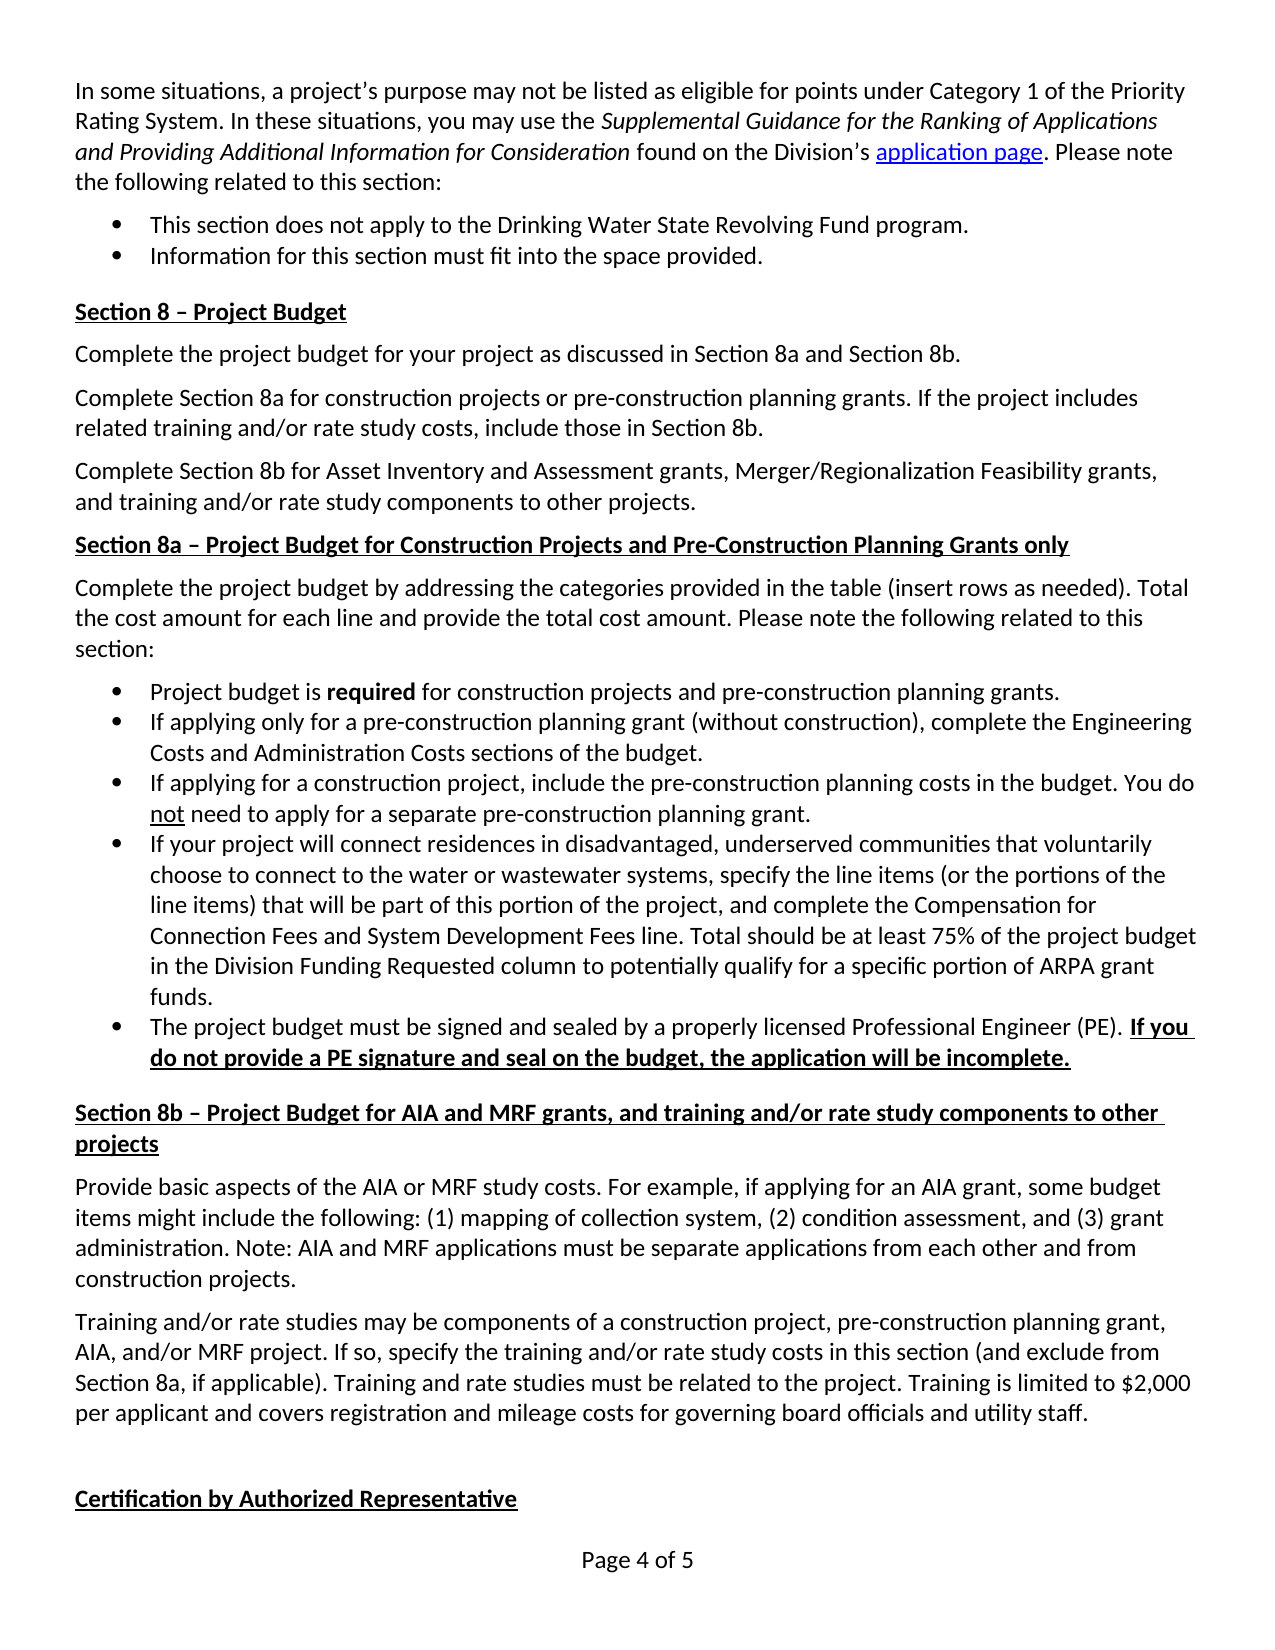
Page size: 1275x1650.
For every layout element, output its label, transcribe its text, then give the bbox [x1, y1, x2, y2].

list If applying for a construction project, include the pre-construction planning costs in the budget. You do not need to apply for a separate pre-construction planning grant. [112, 767, 1200, 828]
text Training and/or rate studies may be components of a construction project, pre-construction planning grant, AIA, and/or MRF project. If so, specify the training and/or rate study costs in this section (and exclude from Section 8a, if applicable). Training and rate studies must be related to the project. Training is limited to $2,000 per applicant and covers registration and mileage costs for governing board officials and utility staff. [75, 1306, 1200, 1428]
list If your project will connect residences in disadvantaged, underserved communities that voluntarily choose to connect to the water or wastewater systems, specify the line items (or the portions of the line items) that will be part of this portion of the project, and complete the Compensation for Connection Fees and System Development Fees line. Total should be at least 75% of the project budget in the Division Funding Requested column to potentially qualify for a specific portion of ARPA grant funds. [112, 828, 1200, 1012]
text Certification by Authorized Representative [75, 1483, 1200, 1514]
text In some situations, a project’s purpose may not be listed as eligible for points under Category 1 of the Priority Rating System. In these situations, you may use the Supplemental Guidance for the Ranking of Applications and Providing Additional Information for Consideration found on the Division’s application page. Please note the following related to this section: [75, 75, 1200, 197]
text Section 8a – Project Budget for Construction Projects and Pre-Construction Planning Grants only [75, 529, 1200, 559]
text Complete the project budget for your project as discussed in Section 8a and Section 8b. [75, 339, 1200, 369]
list Project budget is required for construction projects and pre-construction planning grants. [112, 676, 1200, 706]
text Complete Section 8a for construction projects or pre-construction planning grants. If the project includes related training and/or rate study costs, include those in Section 8b. [75, 382, 1200, 443]
text Complete the project budget by addressing the categories provided in the table (insert rows as needed). Total the cost amount for each line and provide the total cost amount. Please note the following related to this section: [75, 572, 1200, 663]
text Section 8 – Project Budget [75, 296, 1200, 326]
list Information for this section must fit into the space provided. [112, 240, 1200, 271]
list If applying only for a pre-construction planning grant (without construction), complete the Engineering Costs and Administration Costs sections of the budget. [112, 706, 1200, 767]
text Section 8b – Project Budget for AIA and MRF grants, and training and/or rate study components to other projects [75, 1098, 1200, 1159]
list This section does not apply to the Drinking Water State Revolving Fund program. [112, 209, 1200, 240]
text Complete Section 8b for Asset Inventory and Assessment grants, Merger/Regionalization Feasibility grants, and training and/or rate study components to other projects. [75, 455, 1200, 516]
text Provide basic aspects of the AIA or MRF study costs. For example, if applying for an AIA grant, some budget items might include the following: (1) mapping of collection system, (2) condition assessment, and (3) grant administration. Note: AIA and MRF applications must be separate applications from each other and from construction projects. [75, 1171, 1200, 1293]
list The project budget must be signed and sealed by a properly licensed Professional Engineer (PE). If you do not provide a PE signature and seal on the budget, the application will be incomplete. [112, 1012, 1200, 1073]
